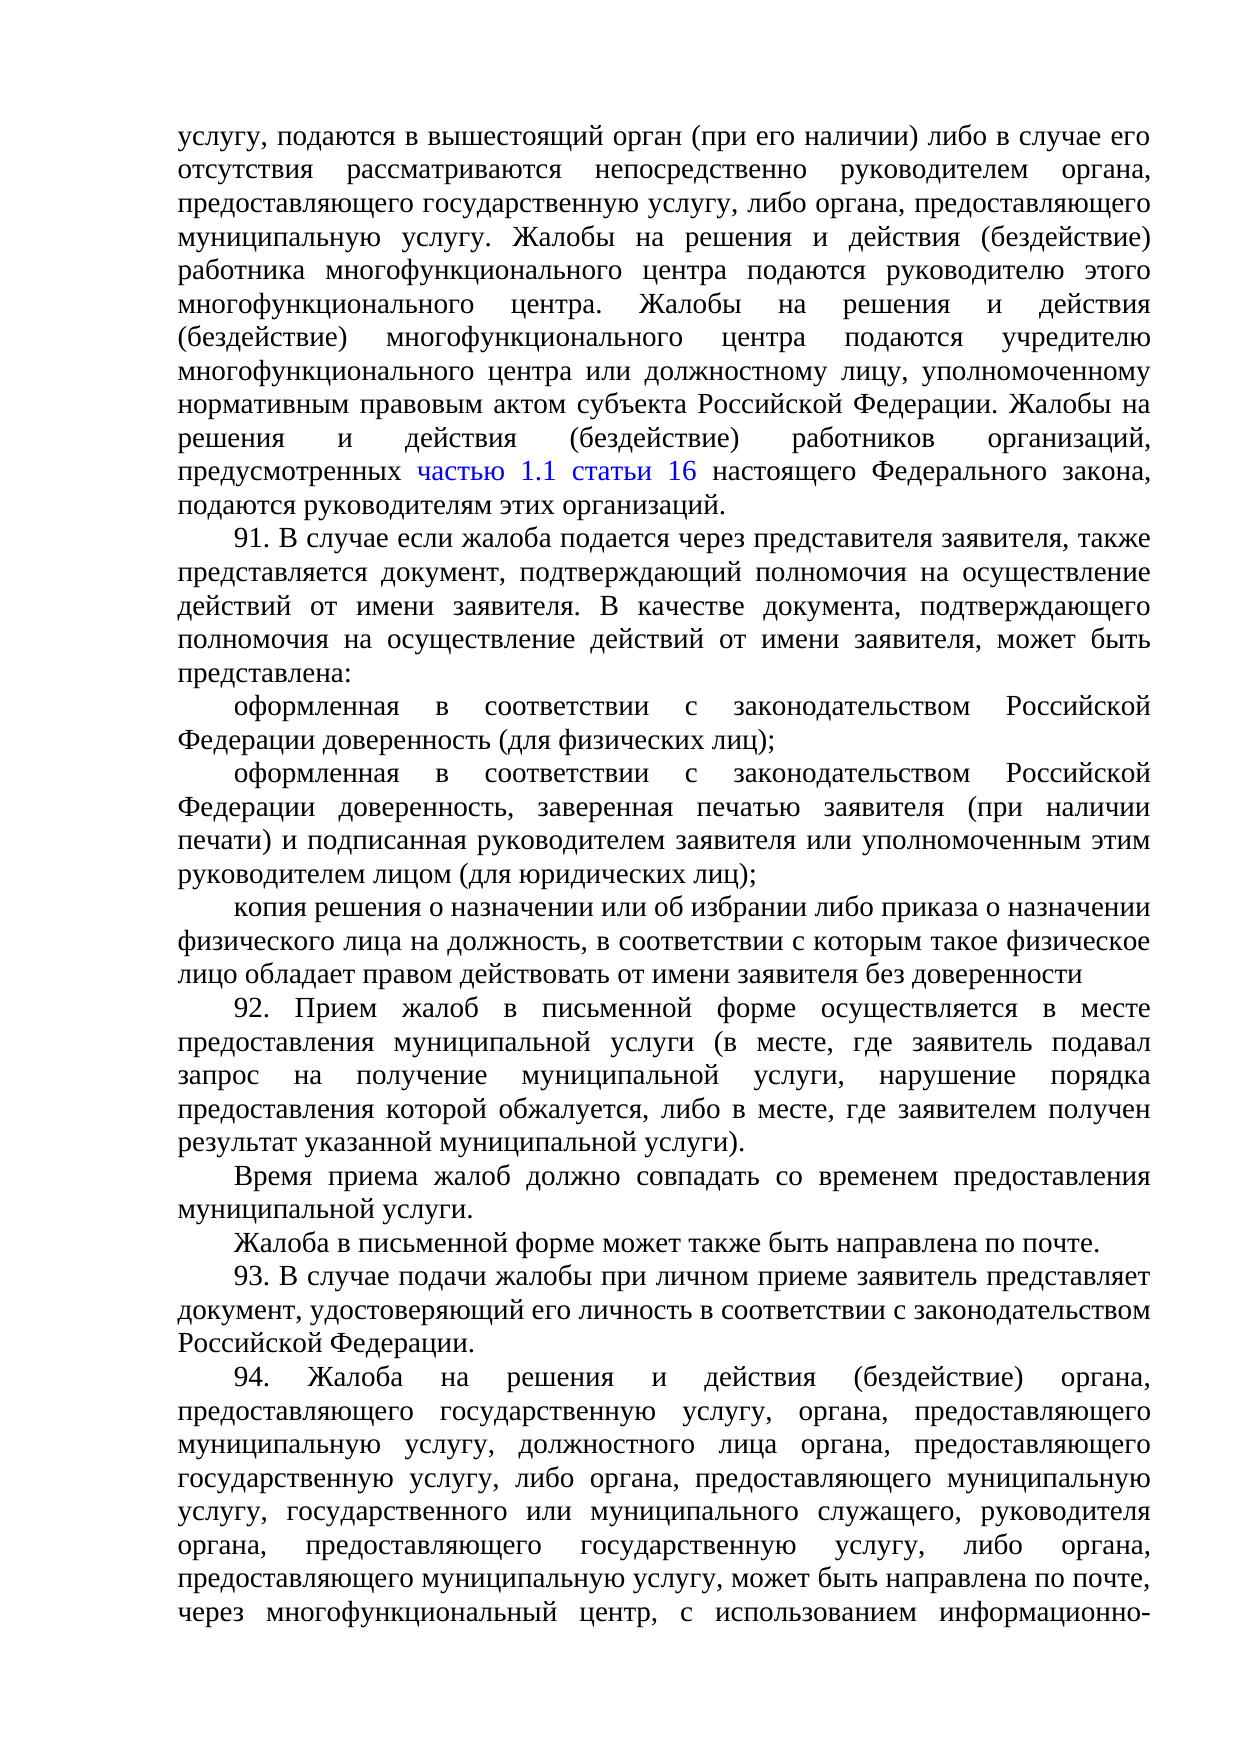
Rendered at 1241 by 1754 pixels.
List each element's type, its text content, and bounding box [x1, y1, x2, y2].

text Жалоба в письменной форме может также быть направлена по почте. [177, 1225, 1152, 1258]
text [177, 1359, 1152, 1627]
text копия решения о назначении или об избрании либо приказа о назначении физического лица на должность, в соответствии с которым такое физическое лицо обладает правом действовать от имени заявителя без доверенности [177, 889, 1152, 990]
text 93. В случае подачи жалобы при личном приеме заявитель представляет документ, удостоверяющий его личность в соответствии с законодательством Российской Федерации. [177, 1258, 1152, 1359]
text 92. Прием жалоб в письменной форме осуществляется в месте предоставления муниципальной услуги (в месте, где заявитель подавал запрос на получение муниципальной услуги, нарушение порядка предоставления которой обжалуется, либо в месте, где заявителем получен результат указанной муниципальной услуги). [177, 990, 1152, 1158]
text оформленная в соответствии с законодательством Российской Федерации доверенность (для физических лиц); [177, 688, 1152, 755]
text оформленная в соответствии с законодательством Российской Федерации доверенность, заверенная печатью заявителя (при наличии печати) и подписанная руководителем заявителя или уполномоченным этим руководителем лицом (для юридических лиц); [177, 755, 1152, 889]
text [177, 118, 1152, 521]
text 91. В случае если жалоба подается через представителя заявителя, также представляется документ, подтверждающий полномочия на осуществление действий от имени заявителя. В качестве документа, подтверждающего полномочия на осуществление действий от имени заявителя, может быть представлена: [177, 521, 1152, 688]
text Время приема жалоб должно совпадать со временем предоставления муниципальной услуги. [177, 1158, 1152, 1225]
